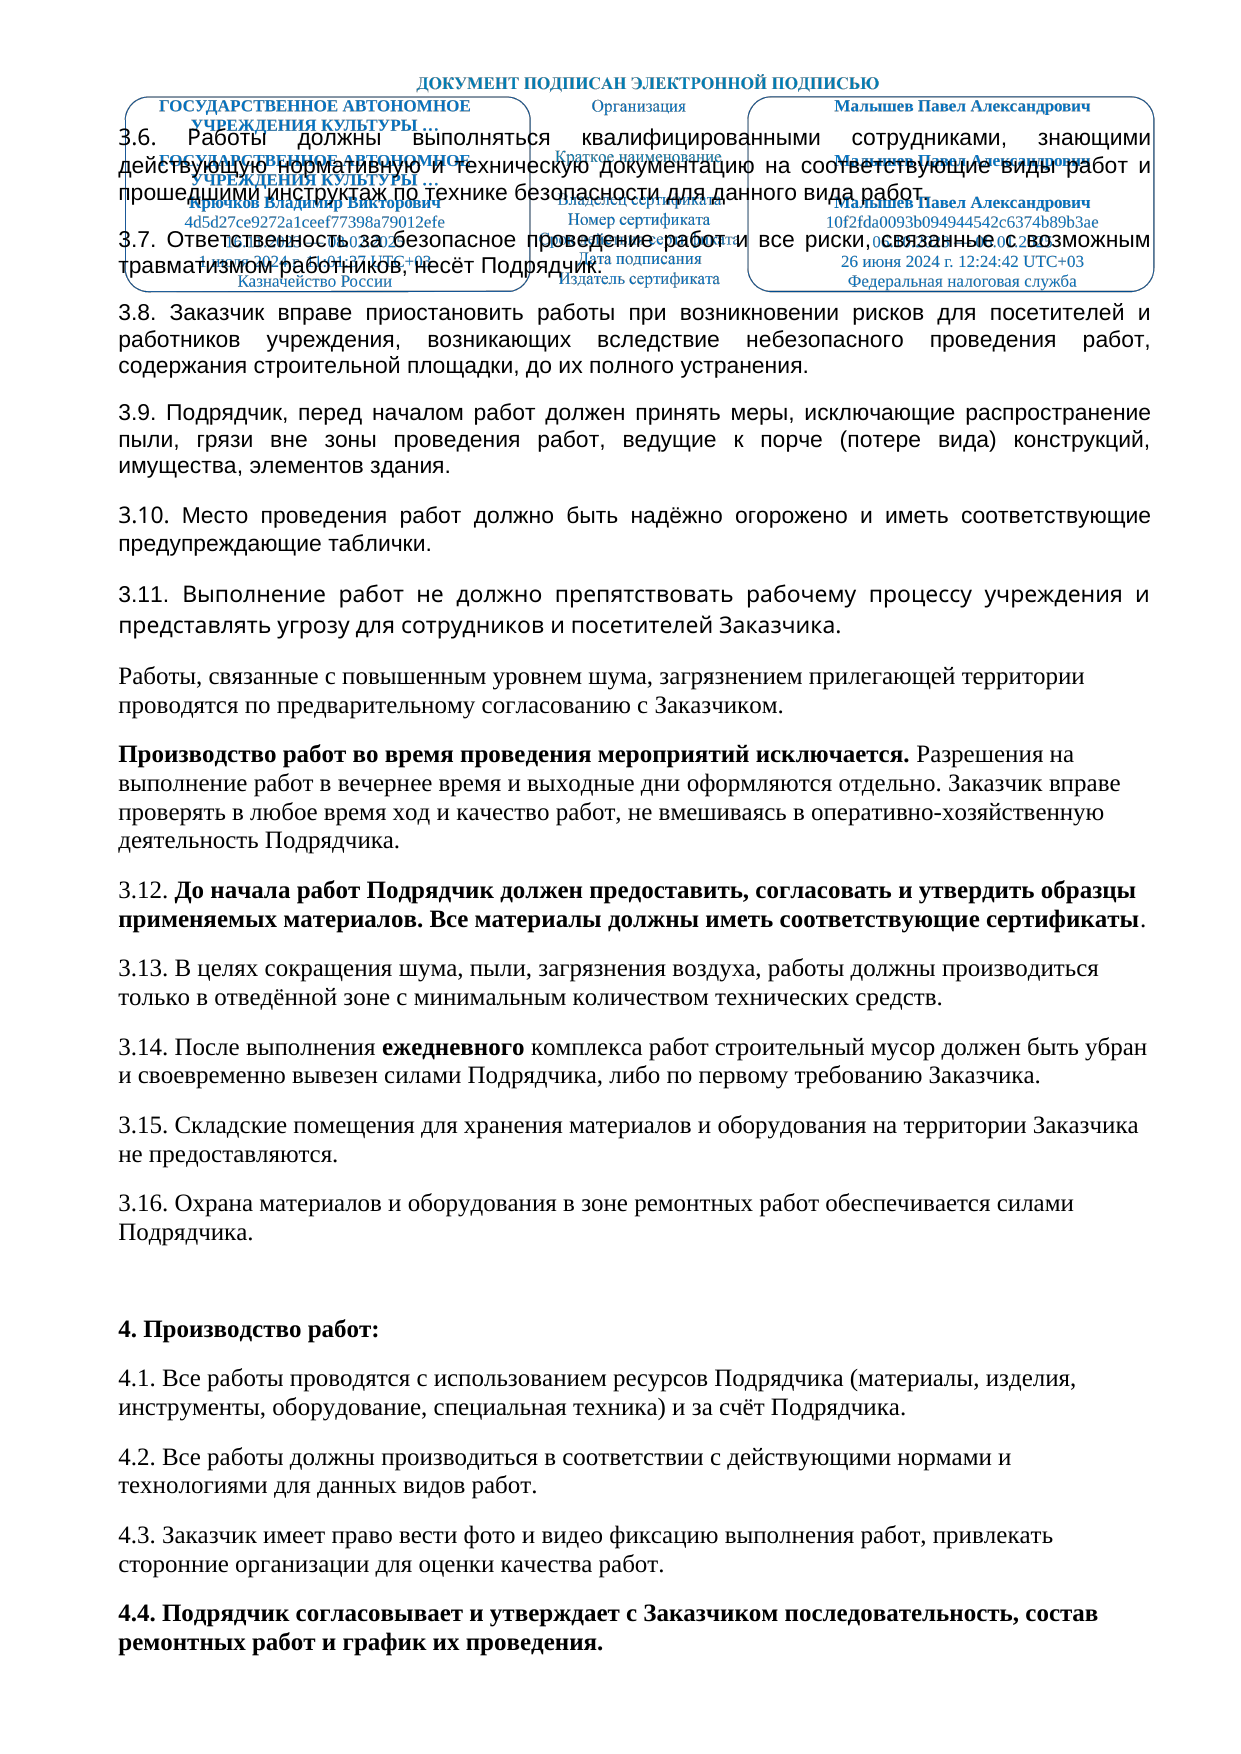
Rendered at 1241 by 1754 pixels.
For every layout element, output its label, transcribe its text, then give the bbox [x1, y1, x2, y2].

text 3.6. Работы должны выполняться квалифицированными сотрудниками, знающими действующую нормативную и техническую документацию на соответствующие виды работ и прошедшими инструктаж по технике безопасности для данного вида работ. [118, 121, 1152, 205]
text 3.9. Подрядчик, перед началом работ должен принять меры, исключающие распространение пыли, грязи вне зоны проведения работ, ведущие к порче (потере вида) конструкций, имущества, элементов здания. [118, 399, 1152, 478]
text 3.7. Ответственность за безопасное проведение работ и все риски, связанные с возможным травматизмом работников, несёт Подрядчик. [118, 226, 1152, 278]
text 3.10. Место проведения работ должно быть надёжно огорожено и иметь соответствующие предупреждающие таблички. [118, 499, 1152, 557]
text 3.11. Выполнение работ не должно препятствовать рабочему процессу учреждения и представлять угрозу для сотрудников и посетителей Заказчика. [118, 578, 1152, 640]
picture [118, 73, 1160, 297]
text 3.8. Заказчик вправе приостановить работы при возникновении рисков для посетителей и работников учреждения, возникающих вследствие небезопасного проведения работ, содержания строительной площадки, до их полного устранения. [118, 299, 1152, 378]
